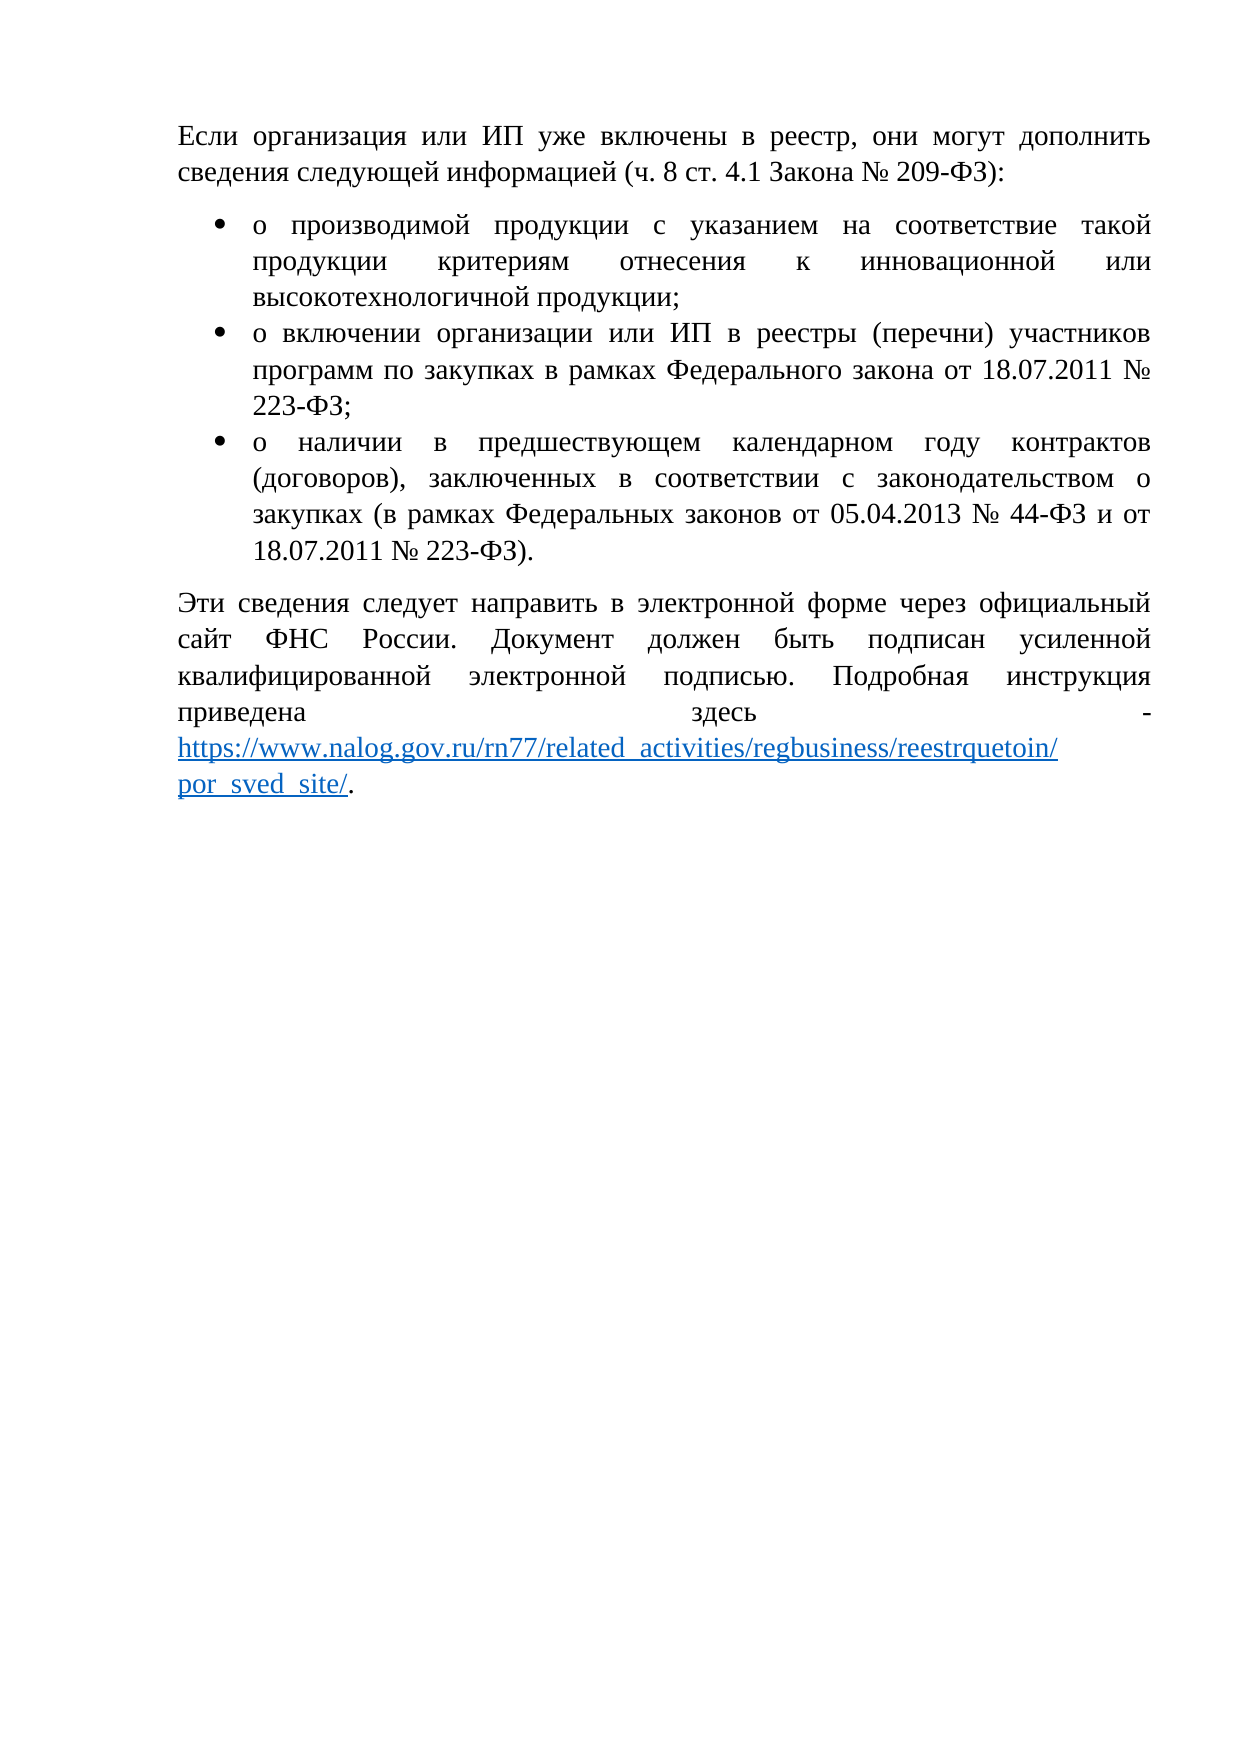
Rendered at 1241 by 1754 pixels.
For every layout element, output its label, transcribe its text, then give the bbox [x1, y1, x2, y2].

list о наличии в предшествующем календарном году контрактов (договоров), заключенных в соответствии с законодательством о закупках (в рамках Федеральных законов от 05.04.2013 № 44-ФЗ и от 18.07.2011 № 223-ФЗ). [215, 424, 1152, 566]
text Эти сведения следует направить в электронной форме через официальный сайт ФНС России. Документ должен быть подписан усиленной квалифицированной электронной подписью. Подробная инструкция приведена здесь - https://www.nalog.gov.ru/rn77/related_activities/regbusiness/reestrquetoin/por_sved_site/. [177, 586, 1152, 800]
list о производимой продукции с указанием на соответствие такой продукции критериям отнесения к инновационной или высокотехнологичной продукции; [215, 207, 1152, 313]
list о включении организации или ИП в реестры (перечни) участников программ по закупках в рамках Федерального закона от 18.07.2011 № 223-ФЗ; [215, 316, 1152, 422]
text Если организация или ИП уже включены в реестр, они могут дополнить сведения следующей информацией (ч. 8 ст. 4.1 Закона № 209-ФЗ): [177, 118, 1152, 188]
